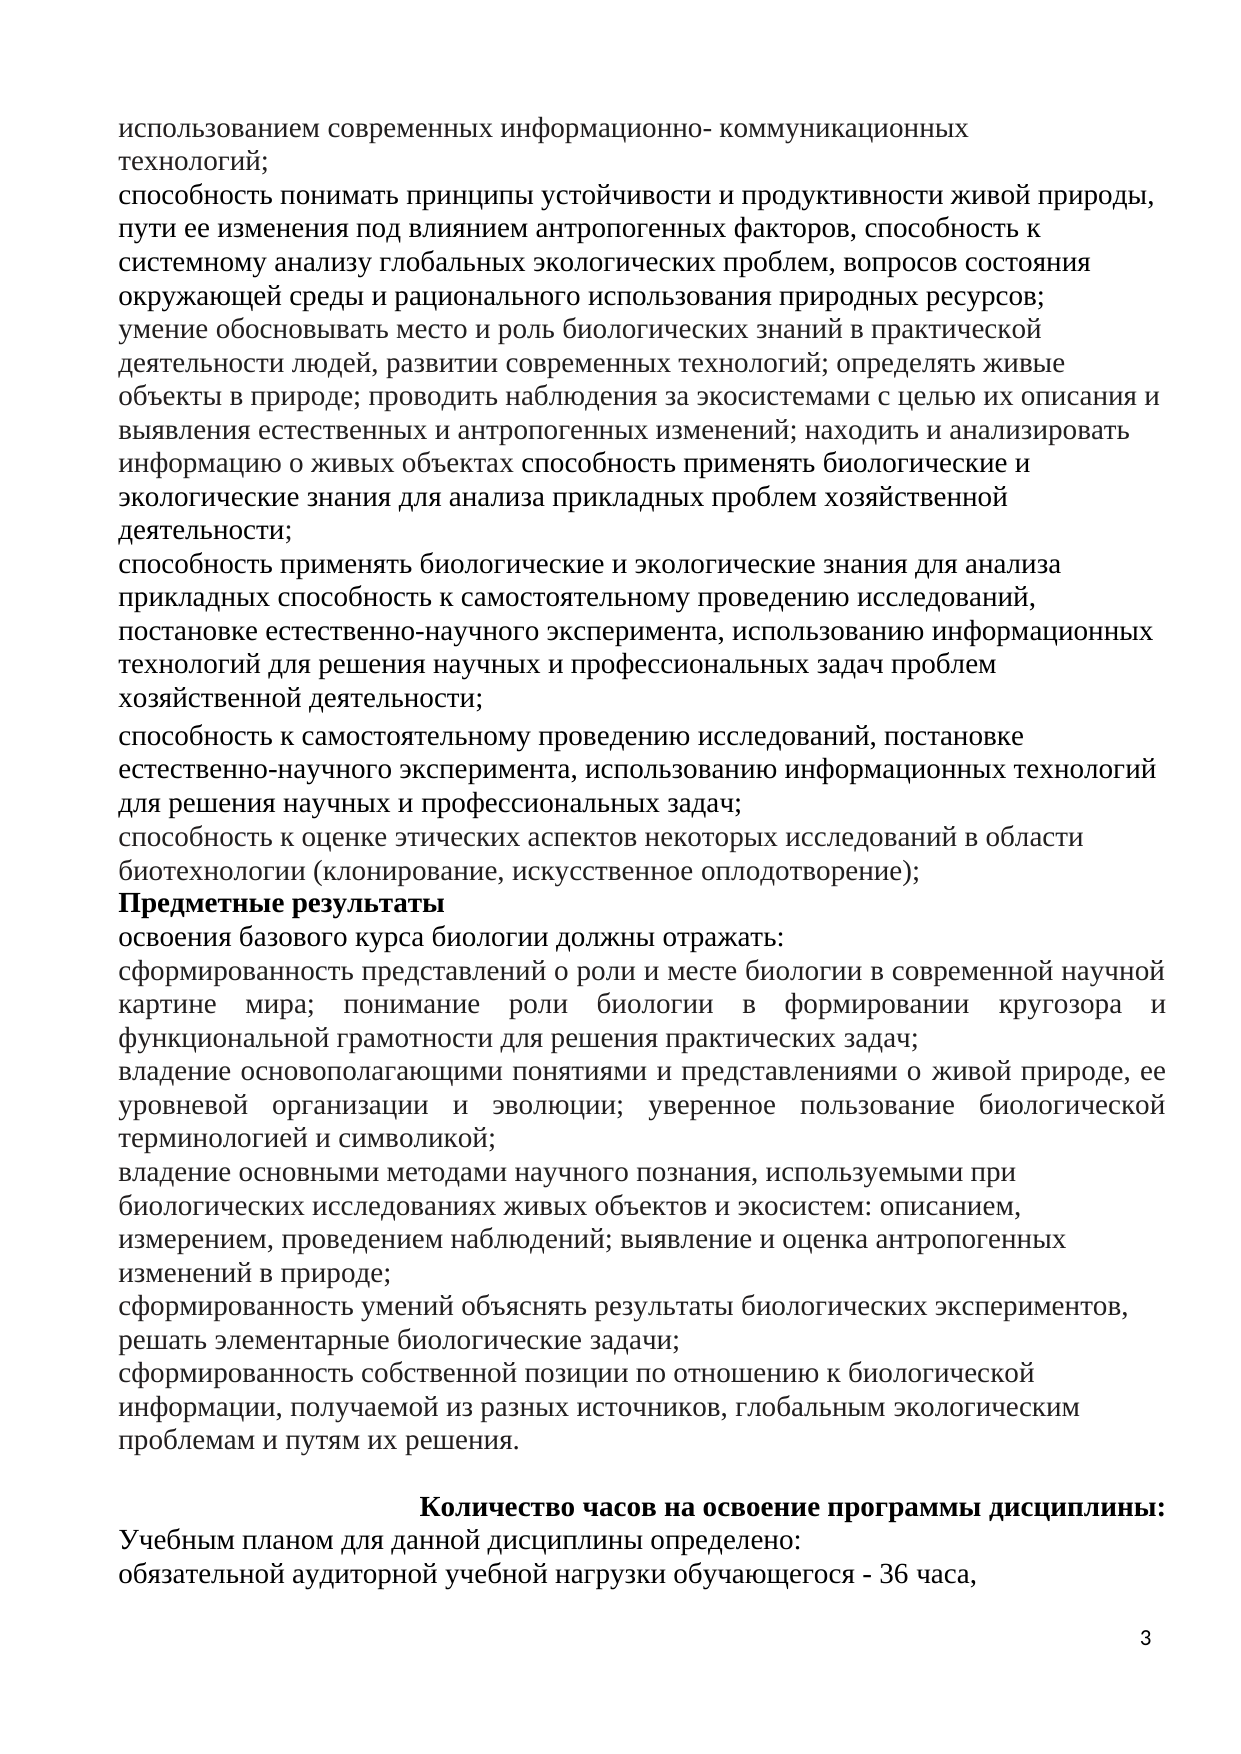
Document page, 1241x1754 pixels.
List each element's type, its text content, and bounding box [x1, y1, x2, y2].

text умение обосновывать место и роль биологических знаний в практической деятельности людей, развитии современных технологий; определять живые объекты в природе; проводить наблюдения за экосистемами с целью их описания и выявления естественных и антропогенных изменений; находить и анализировать информацию о живых объектах способность применять биологические и экологические знания для анализа прикладных проблем хозяйственной деятельности; [118, 311, 1166, 546]
text освоения базового курса биологии должны отражать: [118, 919, 1166, 953]
text владение основополагающими понятиями и представлениями о живой природе, ее уровневой организации и эволюции; уверенное пользование биологической терминологией и символикой; [118, 1053, 1166, 1154]
text технологий; [118, 144, 1166, 177]
text Учебным планом для данной дисциплины определено: [118, 1523, 1166, 1556]
text способность понимать принципы устойчивости и продуктивности живой природы, пути ее изменения под влиянием антропогенных факторов, способность к системному анализу глобальных экологических проблем, вопросов состояния окружающей среды и рационального использования природных ресурсов; [118, 177, 1166, 311]
list Количество часов на освоение программы дисциплины: [118, 1490, 1166, 1523]
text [118, 110, 1166, 144]
text сформированность умений объяснять результаты биологических экспериментов, решать элементарные биологические задачи; [118, 1288, 1166, 1355]
text сформированность представлений о роли и месте биологии в современной научной картине мира; понимание роли биологии в формировании кругозора и функциональной грамотности для решения практических задач; [118, 953, 1166, 1053]
text Предметные результаты [118, 886, 1166, 919]
text способность к оценке этических аспектов некоторых исследований в области биотехнологии (клонирование, искусственное оплодотворение); [118, 819, 1166, 886]
text обязательной аудиторной учебной нагрузки обучающегося - 36 часа, [118, 1556, 1166, 1590]
text сформированность собственной позиции по отношению к биологической информации, получаемой из разных источников, глобальным экологическим проблемам и путям их решения. [118, 1355, 1166, 1456]
text владение основными методами научного познания, используемыми при биологических исследованиях живых объектов и экосистем: описанием, измерением, проведением наблюдений; выявление и оценка антропогенных изменений в природе; [118, 1154, 1166, 1288]
text способность применять биологические и экологические знания для анализа прикладных способность к самостоятельному проведению исследований, постановке естественно-научного эксперимента, использованию информационных технологий для решения научных и профессиональных задач проблем хозяйственной деятельности; [118, 546, 1166, 714]
text способность к самостоятельному проведению исследований, постановке естественно-научного эксперимента, использованию информационных технологий для решения научных и профессиональных задач; [118, 719, 1166, 819]
